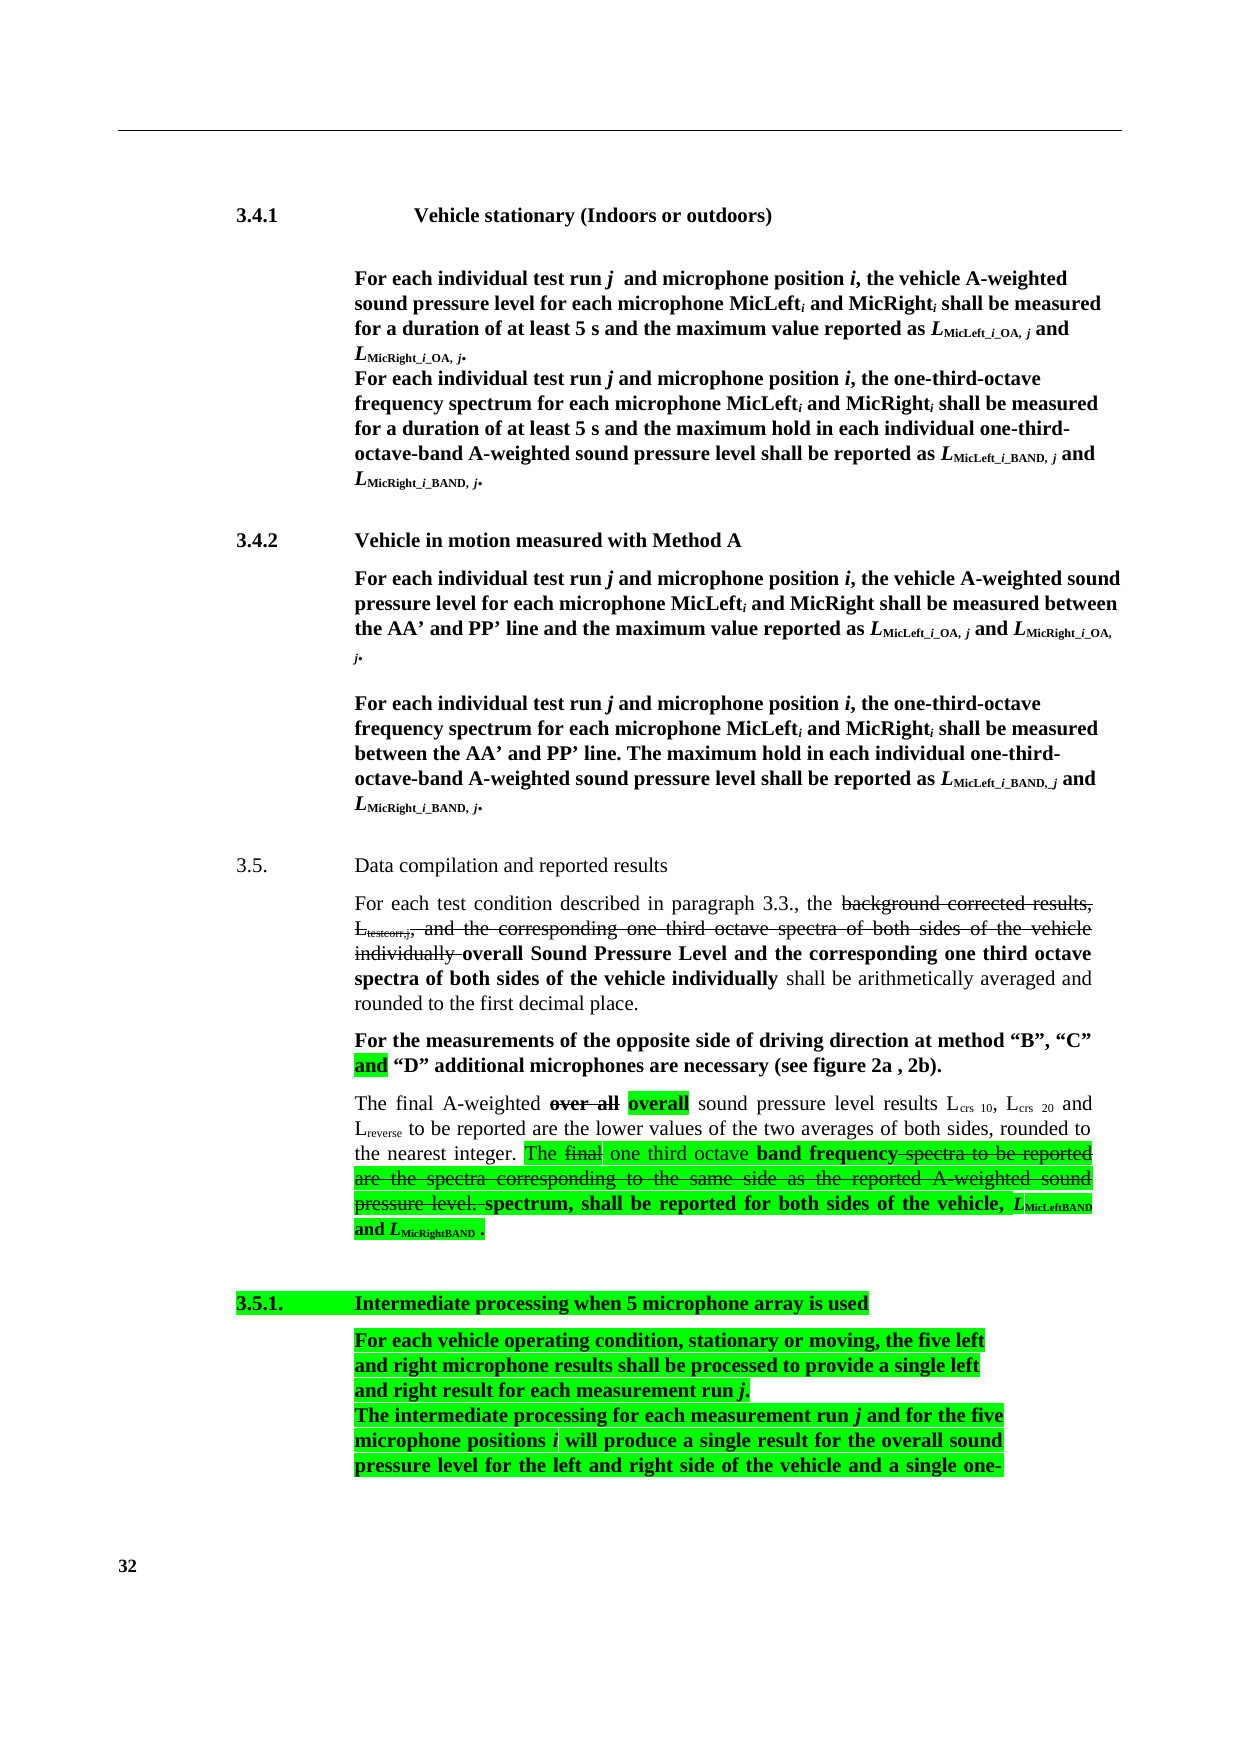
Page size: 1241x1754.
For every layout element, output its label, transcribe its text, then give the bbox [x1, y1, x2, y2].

text 3.5. Data compilation and reported results [236, 852, 1093, 877]
text For the measurements of the opposite side of driving direction at method “B”, “C” and “D” additional microphones are necessary (see figure 2a , 2b). [354, 1027, 1093, 1077]
text The final A-weighted over all overall sound pressure level results Lcrs 10, Lcrs 20 and Lreverse to be reported are the lower values of the two averages of both sides, rounded to the nearest integer. The final one third octave band frequency spectra to be reported are the spectra corresponding to the same side as the reported A-weighted sound pressure level. spectrum, shall be reported for both sides of the vehicle, LMicLeftBAND and LMicRightBAND . [354, 1090, 1093, 1166]
text For each individual test run j and microphone position i, the vehicle A-weighted sound pressure level for each microphone MicLefti and MicRight shall be measured between the AA’ and PP’ line and the maximum value reported as LMicLeft_i_OA, j and LMicRight_i_OA, j. [354, 565, 1122, 665]
text For each individual test run j and microphone position i, the vehicle A-weighted sound pressure level for each microphone MicLefti and MicRighti shall be measured for a duration of at least 5 s and the maximum value reported as LMicLeft_i_OA, j and LMicRight_i_OA, j. [354, 265, 1122, 365]
text For each individual test run j and microphone position i, the one-third-octave frequency spectrum for each microphone MicLefti and MicRighti shall be measured for a duration of at least 5 s and the maximum hold in each individual one-third-octave-band A-weighted sound pressure level shall be reported as LMicLeft_i_BAND, j and LMicRight_i_BAND, j. [354, 365, 1122, 490]
text For each individual test run j and microphone position i, the one-third-octave frequency spectrum for each microphone MicLefti and MicRighti shall be measured between the AA’ and PP’ line. The maximum hold in each individual one-third-octave-band A-weighted sound pressure level shall be reported as LMicLeft_i_BAND,_j and LMicRight_i_BAND, j. [354, 690, 1122, 815]
text The final A-weighted over all overall sound pressure level results Lcrs 10, Lcrs 20 and Lreverse to be reported are the lower values of the two averages of both sides, rounded to the nearest integer. The final one third octave band frequency spectra to be reported are the spectra corresponding to the same side as the reported A-weighted sound pressure level. spectrum, shall be reported for both sides of the vehicle, LMicLeftBAND and LMicRightBAND . [354, 1190, 1093, 1240]
text 3.4.2 Vehicle in motion measured with Method A [236, 527, 1093, 552]
text For each vehicle operating condition, stationary or moving, the five left and right microphone results shall be processed to provide a single left and right result for each measurement run j. [354, 1327, 1004, 1402]
text 3.5.1. Intermediate processing when 5 microphone array is used [236, 1290, 1004, 1315]
text For each test condition described in paragraph 3.3., the background corrected results, Ltestcorr,j, and the corresponding one third octave spectra of both sides of the vehicle individually overall Sound Pressure Level and the corresponding one third octave spectra of both sides of the vehicle individually shall be arithmetically averaged and rounded to the first decimal place. [354, 890, 1093, 1015]
text 3.4.1 Vehicle stationary (Indoors or outdoors) [236, 202, 1093, 227]
